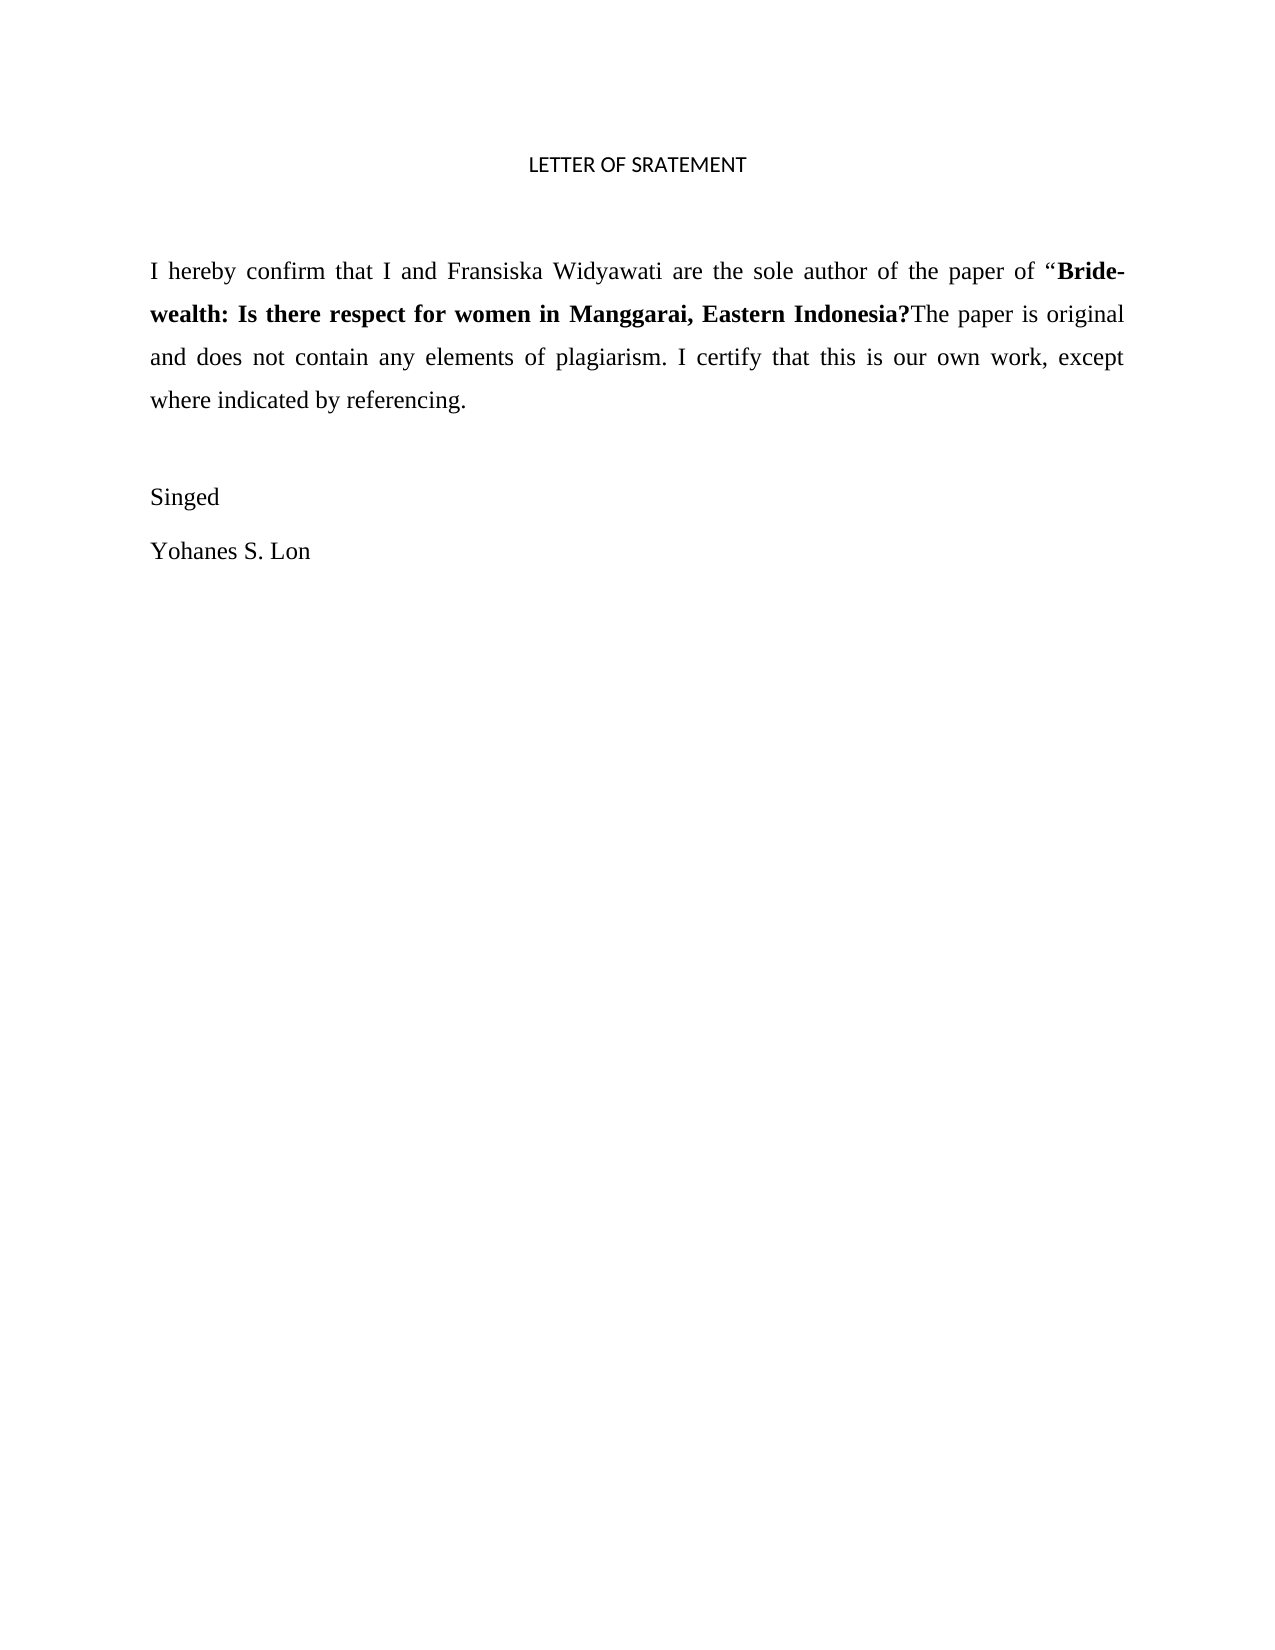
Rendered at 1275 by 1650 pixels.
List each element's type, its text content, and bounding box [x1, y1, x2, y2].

text LETTER OF SRATEMENT [150, 150, 1125, 178]
text Yohanes S. Lon [150, 536, 1125, 565]
text I hereby confirm that I and Fransiska Widyawati are the sole author of the paper of “Bride-wealth: Is there respect for women in Manggarai, Eastern Indonesia?The paper is original and does not contain any elements of plagiarism. I certify that this is our own work, except where indicated by referencing. [150, 256, 1125, 414]
text Singed [150, 482, 1125, 511]
